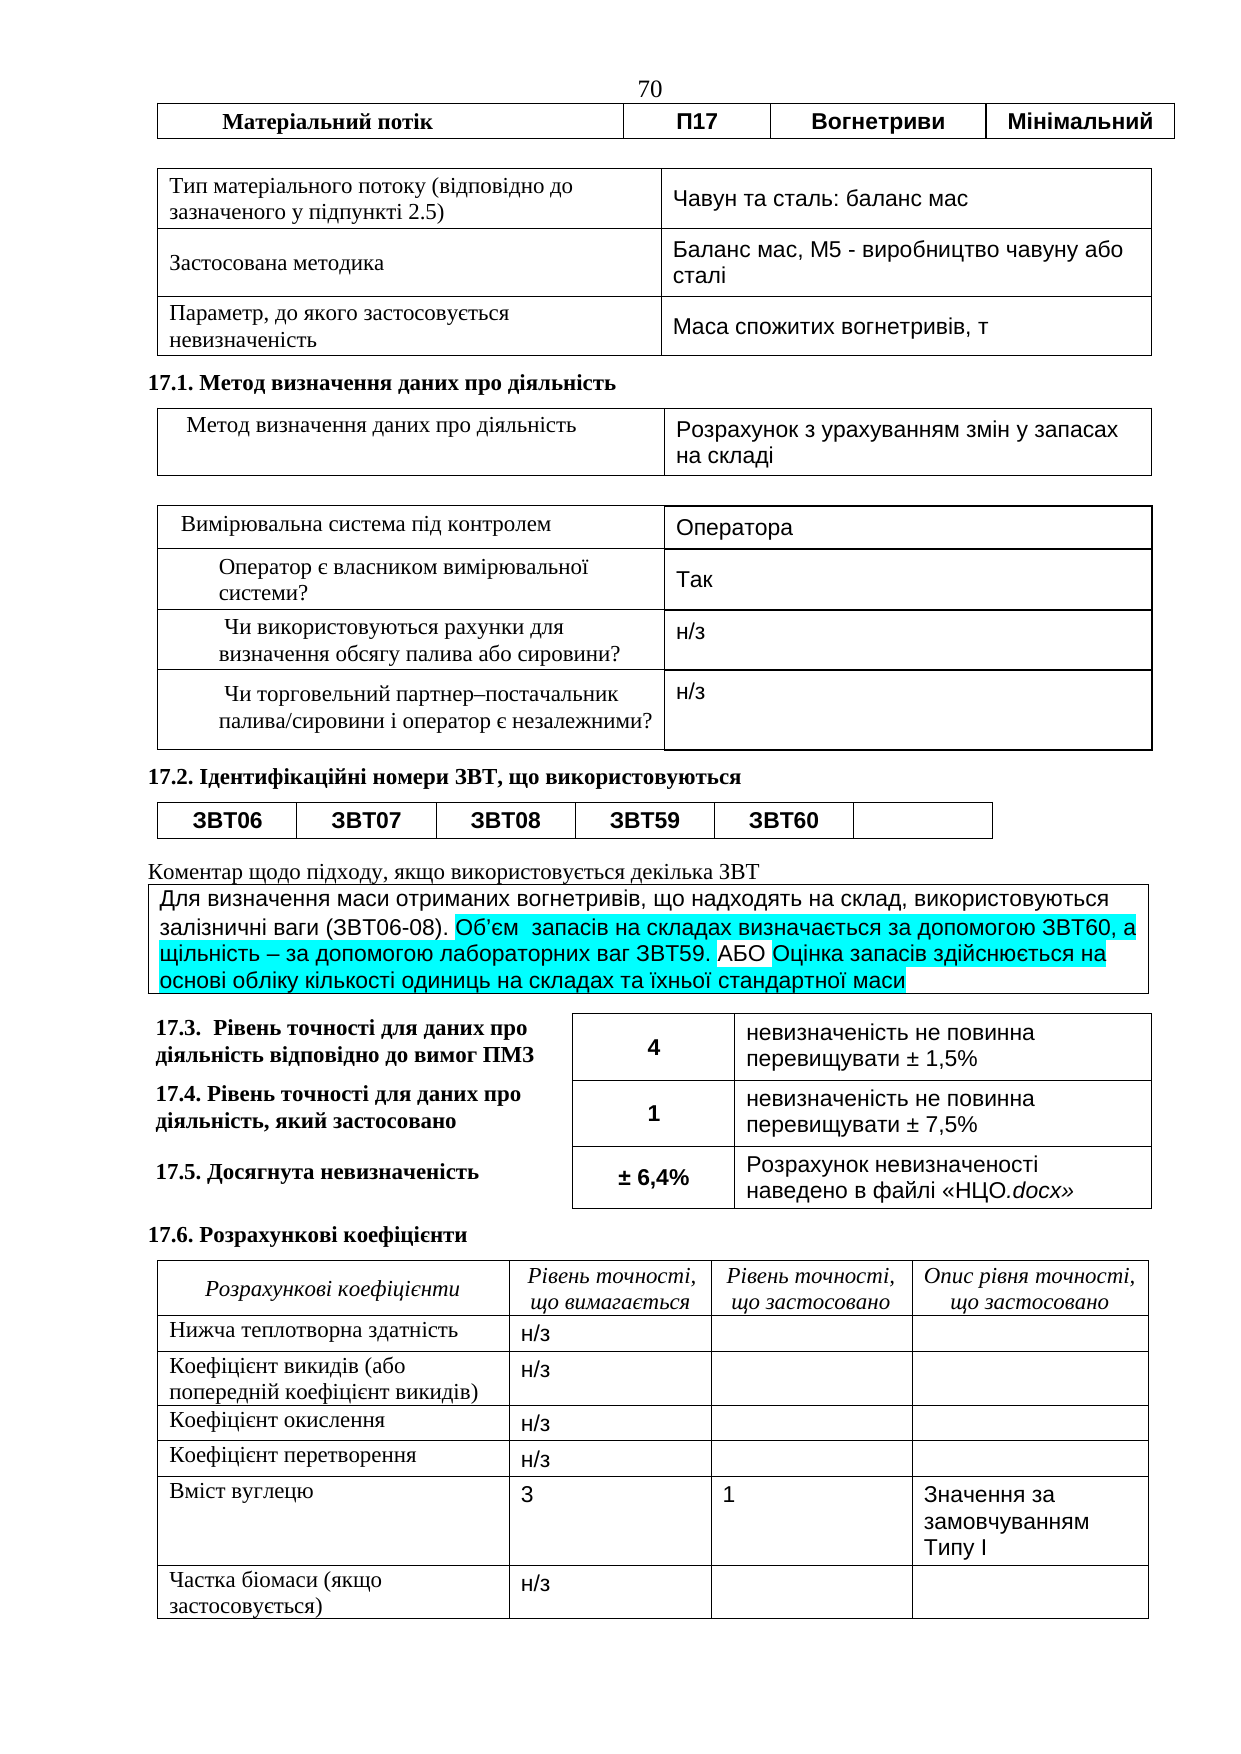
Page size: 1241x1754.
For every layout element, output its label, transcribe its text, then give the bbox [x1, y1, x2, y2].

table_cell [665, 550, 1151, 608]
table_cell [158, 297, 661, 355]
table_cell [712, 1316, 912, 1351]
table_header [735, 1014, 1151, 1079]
text Коментар щодо підходу, якщо використовується декілька ЗВТ [148, 858, 1152, 884]
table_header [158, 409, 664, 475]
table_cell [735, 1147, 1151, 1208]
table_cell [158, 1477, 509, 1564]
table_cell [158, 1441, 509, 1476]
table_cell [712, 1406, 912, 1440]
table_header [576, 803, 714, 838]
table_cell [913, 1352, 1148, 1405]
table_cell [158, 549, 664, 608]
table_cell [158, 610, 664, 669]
subtitle 17.6. Розрахункові коефіцієнти [148, 1221, 1152, 1248]
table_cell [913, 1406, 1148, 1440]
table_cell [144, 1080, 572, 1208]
subtitle 17.1. Метод визначення даних про діяльність [148, 369, 1152, 395]
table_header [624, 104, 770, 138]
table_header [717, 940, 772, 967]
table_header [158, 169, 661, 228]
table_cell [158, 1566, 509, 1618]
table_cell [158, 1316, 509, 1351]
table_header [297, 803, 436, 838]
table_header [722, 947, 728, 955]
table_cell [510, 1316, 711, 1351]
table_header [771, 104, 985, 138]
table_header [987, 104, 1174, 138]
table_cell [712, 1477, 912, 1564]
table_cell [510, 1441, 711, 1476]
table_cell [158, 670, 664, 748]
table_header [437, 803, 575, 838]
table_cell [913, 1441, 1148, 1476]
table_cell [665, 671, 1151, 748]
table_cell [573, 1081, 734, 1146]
subtitle 17.2. Ідентифікаційні номери ЗВТ, що використовуються [148, 763, 1152, 789]
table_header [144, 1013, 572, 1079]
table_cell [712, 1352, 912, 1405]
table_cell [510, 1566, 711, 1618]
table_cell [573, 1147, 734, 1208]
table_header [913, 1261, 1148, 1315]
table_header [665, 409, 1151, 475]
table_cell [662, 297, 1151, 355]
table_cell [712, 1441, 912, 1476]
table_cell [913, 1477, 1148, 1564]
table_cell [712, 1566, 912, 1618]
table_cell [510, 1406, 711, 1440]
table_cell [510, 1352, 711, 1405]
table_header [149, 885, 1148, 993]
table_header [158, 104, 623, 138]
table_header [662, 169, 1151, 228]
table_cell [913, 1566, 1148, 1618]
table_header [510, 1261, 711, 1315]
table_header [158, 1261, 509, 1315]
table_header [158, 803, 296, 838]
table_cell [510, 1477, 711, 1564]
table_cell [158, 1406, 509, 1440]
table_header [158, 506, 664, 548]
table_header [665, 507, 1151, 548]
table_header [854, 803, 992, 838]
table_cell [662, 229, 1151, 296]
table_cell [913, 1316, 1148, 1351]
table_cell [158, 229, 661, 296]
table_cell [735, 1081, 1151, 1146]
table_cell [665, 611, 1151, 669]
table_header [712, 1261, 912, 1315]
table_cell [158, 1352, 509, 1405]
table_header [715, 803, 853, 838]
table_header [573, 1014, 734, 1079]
